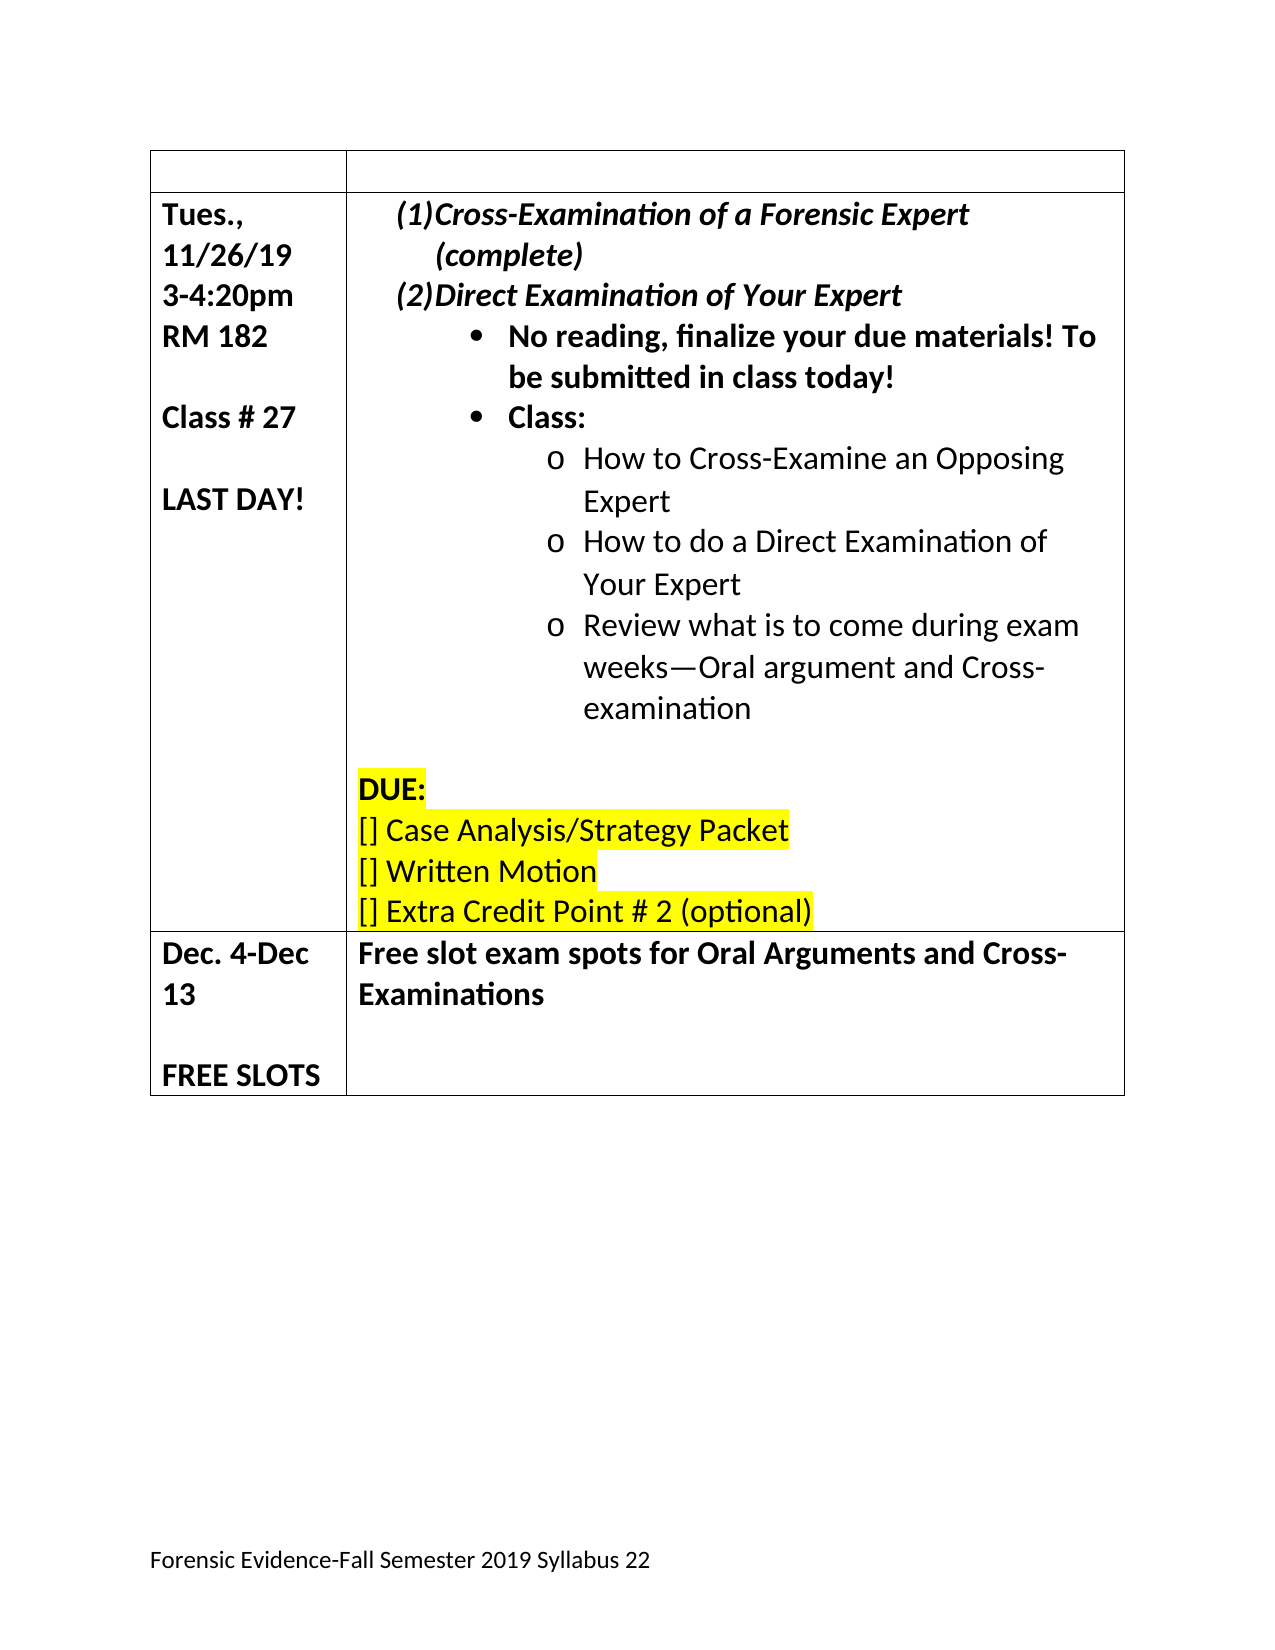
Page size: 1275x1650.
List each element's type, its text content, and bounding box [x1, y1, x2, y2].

table_cell Tues., 11/26/19 3-4:20pm RM 182 Class # 27 LAST DAY! [151, 193, 346, 931]
table_cell Free slot exam spots for Oral Arguments and Cross-Examinations [347, 932, 1124, 1095]
table_cell Dec. 4-Dec 13 FREE SLOTS [151, 932, 346, 1095]
table_cell Cross-Examination of a Forensic Expert (complete) Direct Examination of Your Expert No reading, finalize your due materials! To be submitted in class today! Class: How to Cross-Examine an Opposing Expert How to do a Direct Examination of Your Expert Review what is to come during exam weeks—Oral argument and Cross-examination DUE: [] Case Analysis/Strategy Packet [] Written Motion [] Extra Credit Point # 2 (optional) [347, 193, 1124, 931]
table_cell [347, 151, 1124, 192]
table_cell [151, 151, 346, 192]
